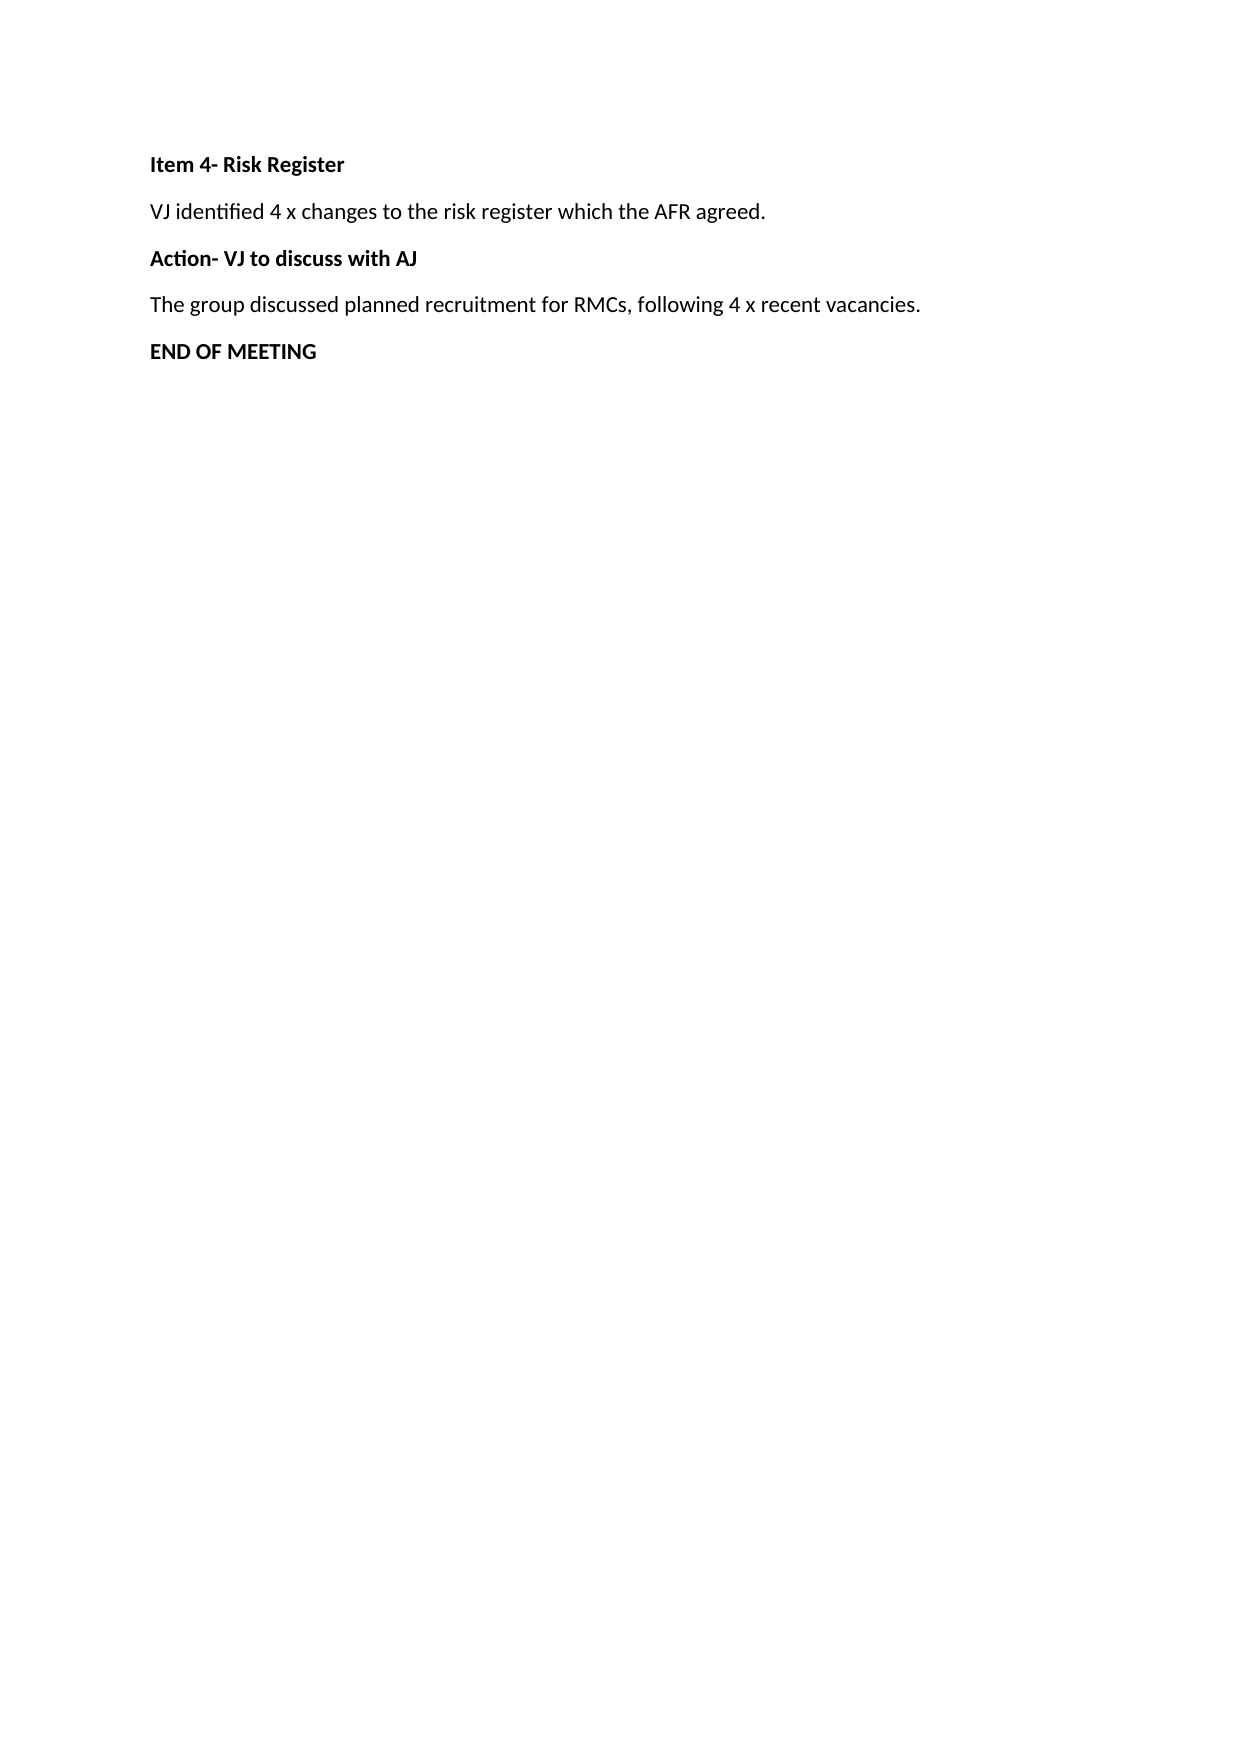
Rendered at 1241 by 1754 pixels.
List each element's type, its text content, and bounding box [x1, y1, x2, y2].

text Item 4- Risk Register [150, 150, 1120, 178]
text Action- VJ to discuss with AJ [150, 244, 1120, 272]
text VJ identified 4 x changes to the risk register which the AFR agreed. [150, 197, 1120, 225]
text END OF MEETING [150, 337, 1120, 366]
text The group discussed planned recruitment for RMCs, following 4 x recent vacancies. [150, 291, 1120, 319]
